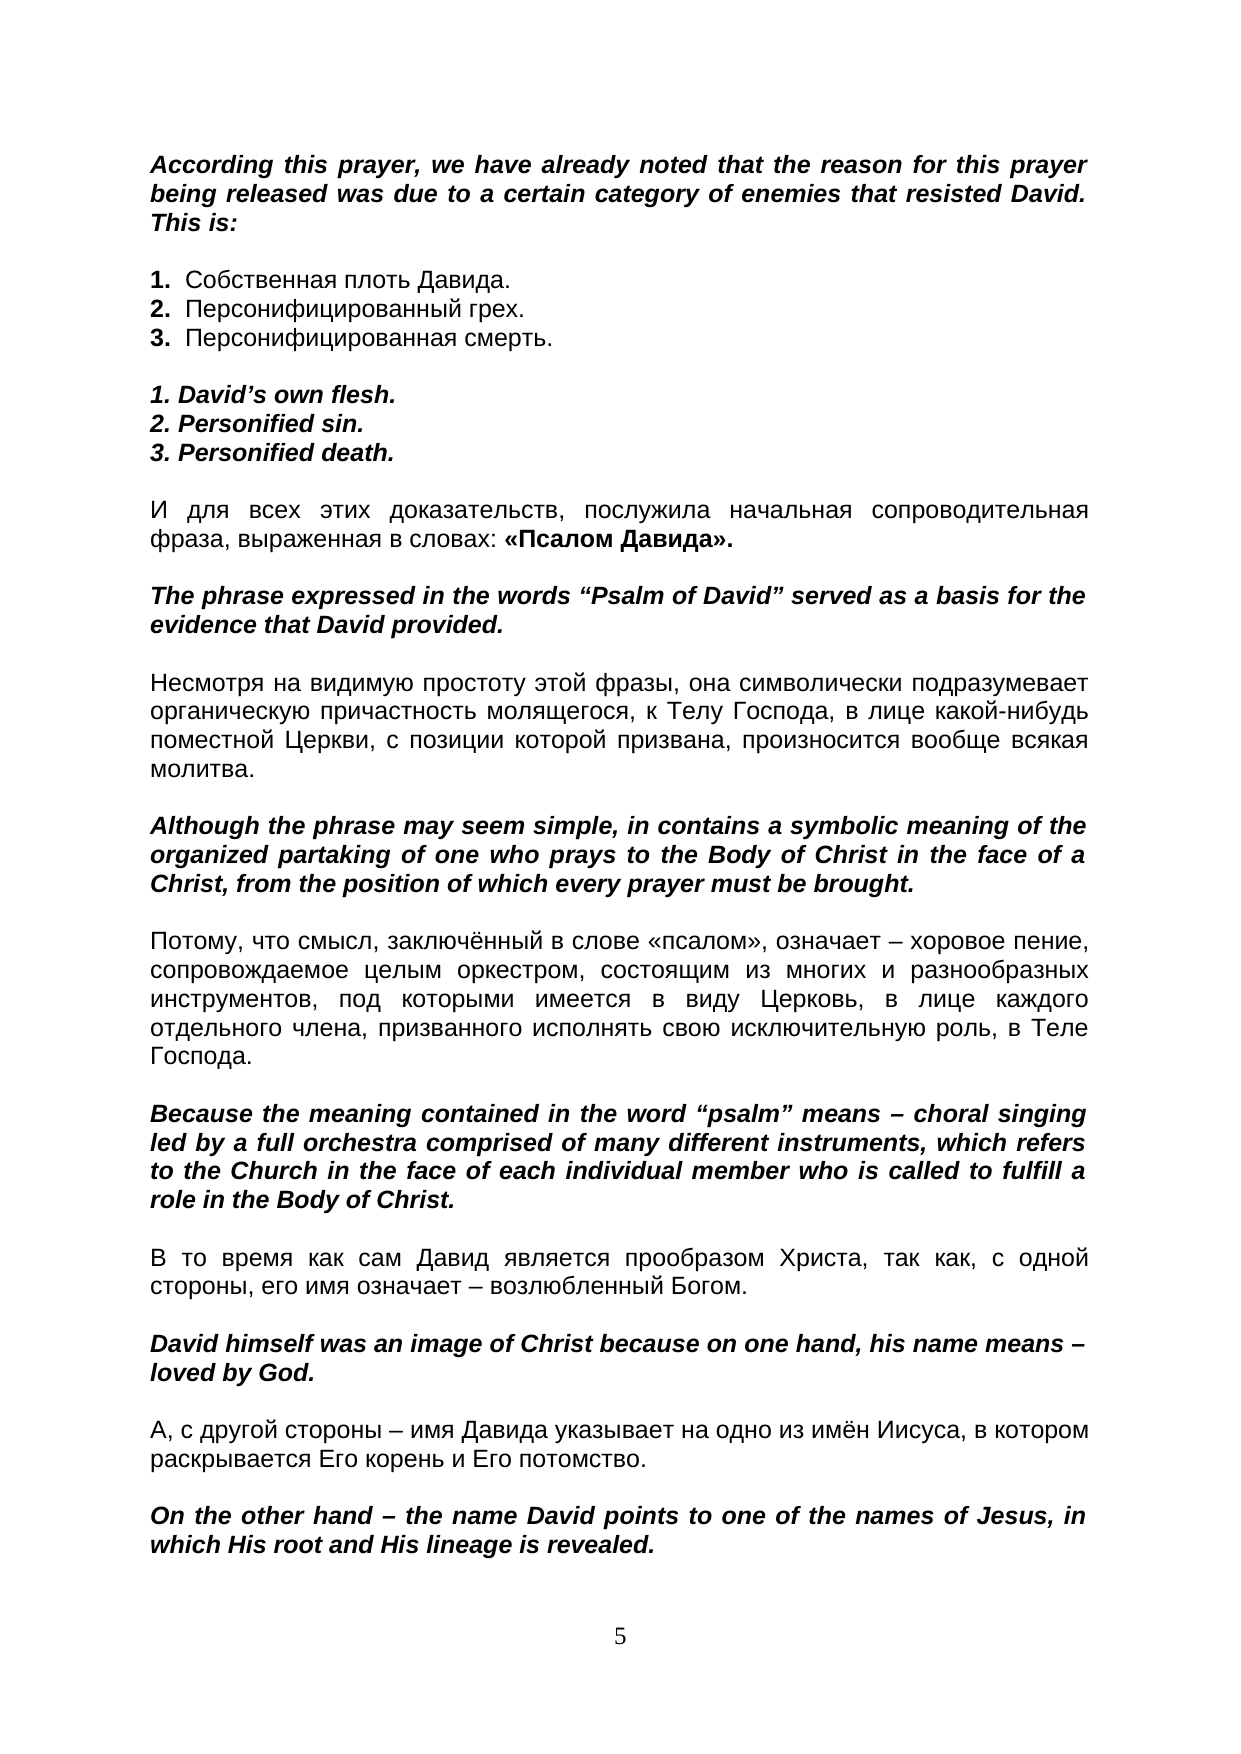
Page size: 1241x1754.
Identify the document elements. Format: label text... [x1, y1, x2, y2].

text Несмотря на видимую простоту этой фразы, она символически подразумевает органическую причастность молящегося, к Телу Господа, в лице какой-нибудь поместной Церкви, с позиции которой призвана, произносится вообще всякая молитва. [150, 667, 1090, 782]
text 3. Personified death. [150, 437, 1090, 466]
text On the other hand – the name David points to one of the names of Jesus, in which His root and His lineage is revealed. [150, 1501, 1090, 1559]
text 3. Персонифицированная смерть. [150, 322, 1090, 351]
text Because the meaning contained in the word “psalm” means – choral singing led by a full orchestra comprised of many different instruments, which refers to the Church in the face of each individual member who is called to fulfill a role in the Body of Christ. [150, 1099, 1090, 1214]
text 1. David’s own flesh. [150, 380, 1090, 409]
text И для всех этих доказательств, послужила начальная сопроводительная фраза, выраженная в словах: «Псалом Давида». [150, 495, 1090, 552]
text 2. Персонифицированный грех. [150, 294, 1090, 322]
text The phrase expressed in the words “Psalm of David” served as a basis for the evidence that David provided. [150, 581, 1090, 639]
text Потому, что смысл, заключённый в слове «псалом», означает – хоровое пение, сопровождаемое целым оркестром, состоящим из многих и разнообразных инструментов, под которыми имеется в виду Церковь, в лице каждого отдельного члена, призванного исполнять свою исключительную роль, в Теле Господа. [150, 926, 1090, 1070]
text 2. Personified sin. [150, 409, 1090, 437]
text А, с другой стороны – имя Давида указывает на одно из имён Иисуса, в котором раскрывается Его корень и Его потомство. [150, 1415, 1090, 1472]
text 1. Собственная плоть Давида. [150, 265, 1090, 294]
text В то время как сам Давид является прообразом Христа, так как, с одной стороны, его имя означает – возлюбленный Богом. [150, 1242, 1090, 1300]
text According this prayer, we have already noted that the reason for this prayer being released was due to a certain category of enemies that resisted David. This is: [150, 150, 1090, 236]
text David himself was an image of Christ because on one hand, his name means – loved by God. [150, 1329, 1090, 1386]
text Although the phrase may seem simple, in contains a symbolic meaning of the organized partaking of one who prays to the Body of Christ in the face of a Christ, from the position of which every prayer must be brought. [150, 811, 1090, 897]
